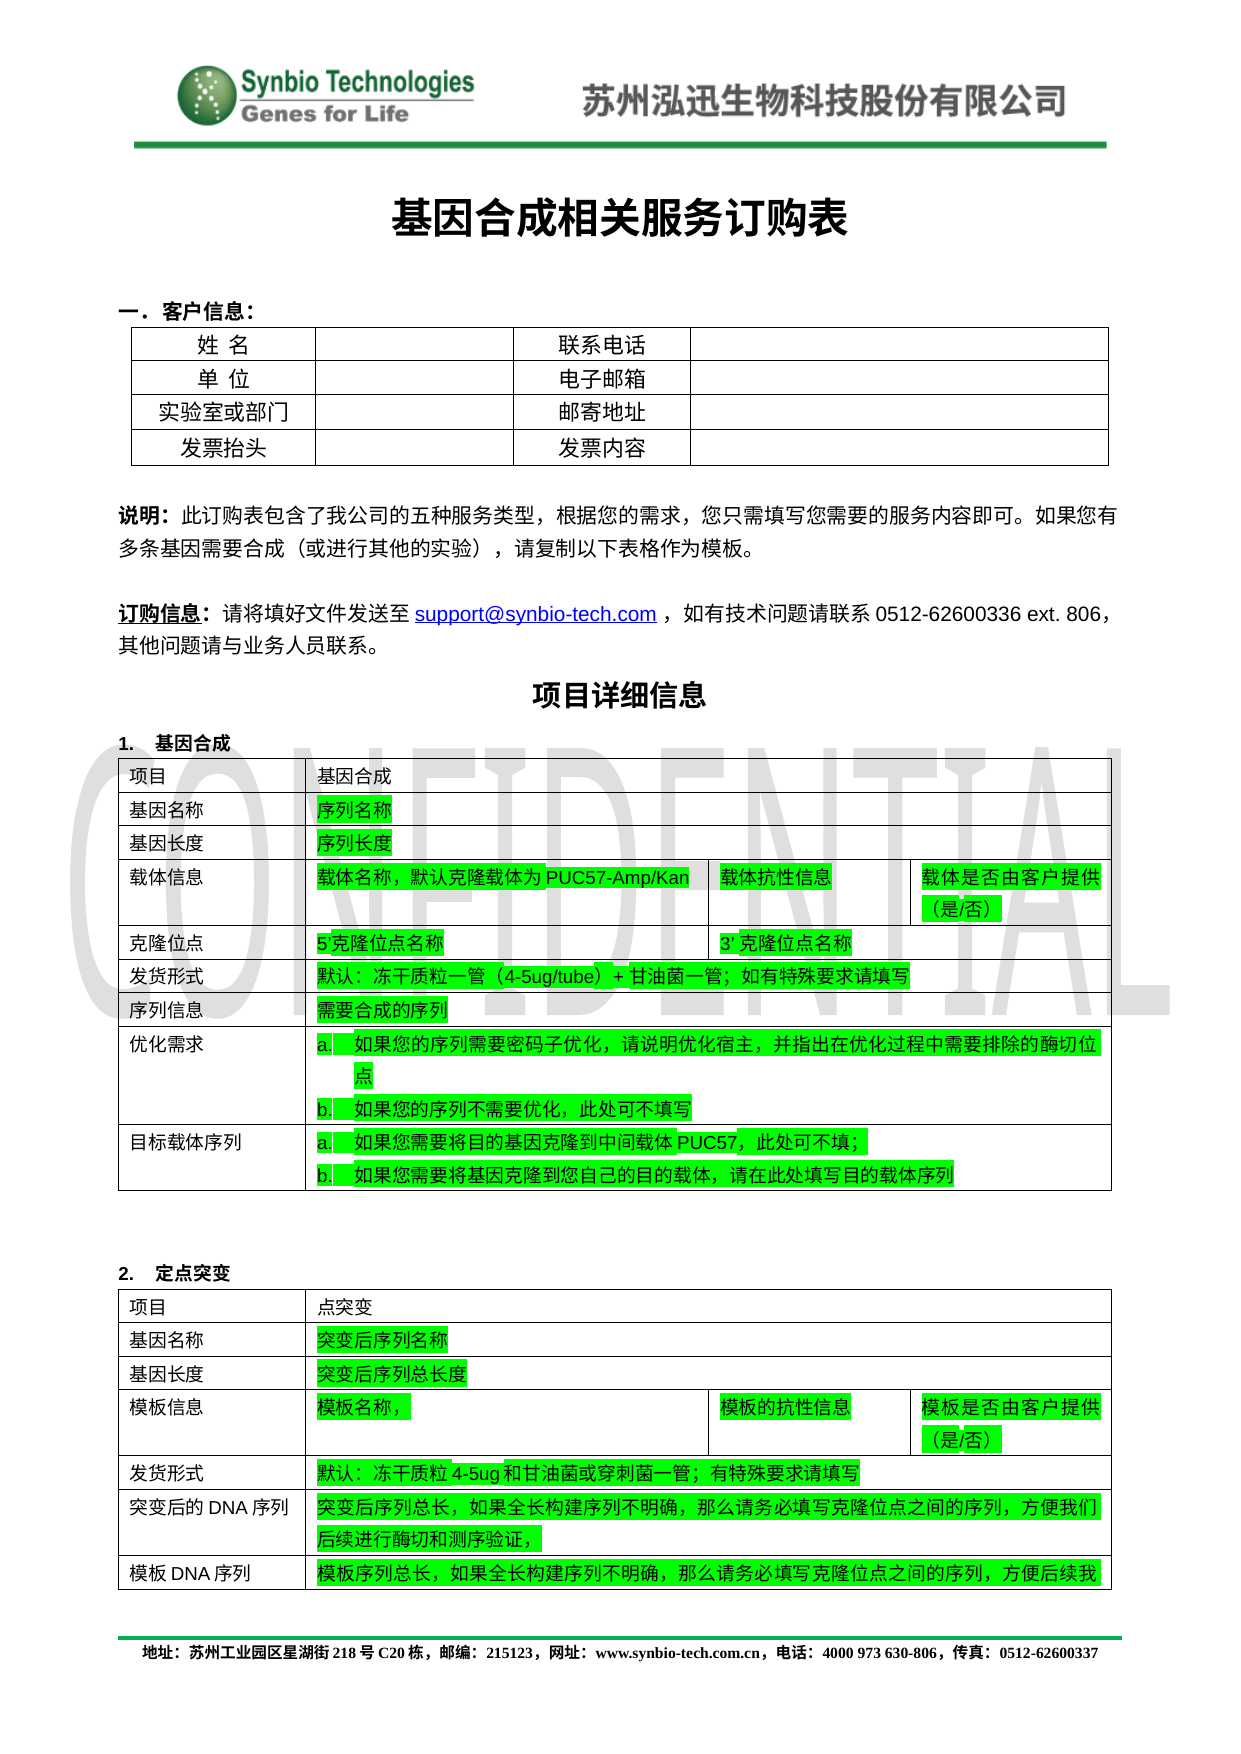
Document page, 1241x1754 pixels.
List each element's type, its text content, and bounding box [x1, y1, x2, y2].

table_header 联系电话 [514, 328, 690, 360]
picture [133, 44, 1107, 156]
table_cell 如果您的序列需要密码子优化，请说明优化宿主，并指出在优化过程中需要排除的酶切位点 如果您的序列不需要优化，此处可不填写 [306, 1027, 1111, 1124]
text 项目详细信息 [118, 661, 1122, 726]
table_cell 发票内容 [514, 430, 690, 465]
list 客户信息： [118, 294, 1122, 327]
table_cell 模板序列总长，如果全长构建序列不明确，那么请务必填写克隆位点之间的序列，方便后续我们进行酶切和测序验证， [306, 1556, 1111, 1588]
table_cell 默认：冻干质粒一管（4-5ug/tube）+ 甘油菌一管；如有特殊要求请填写 [306, 960, 1111, 992]
list 基因合成 [118, 726, 1122, 758]
table_cell 模板名称， [306, 1390, 708, 1455]
table_cell 基因名称 [119, 1323, 305, 1356]
text 基因合成相关服务订购表 [118, 183, 1122, 248]
table_header 基因合成 [306, 759, 1111, 792]
table_header 点突变 [306, 1290, 1111, 1322]
table_header [316, 328, 513, 360]
table_cell [691, 361, 1108, 394]
table_cell 发货形式 [119, 1456, 305, 1489]
table_cell 突变后的DNA 序列 [119, 1490, 305, 1555]
table_cell 需要合成的序列 [306, 993, 1111, 1026]
table_cell 发货形式 [119, 960, 305, 992]
table_cell 模板DNA序列 [119, 1556, 305, 1588]
table_cell 突变后序列名称 [306, 1323, 1111, 1356]
text 说明：此订购表包含了我公司的五种服务类型，根据您的需求，您只需填写您需要的服务内容即可。如果您有多条基因需要合成（或进行其他的实验），请复制以下表格作为模板。 [118, 498, 1122, 563]
table_cell 突变后序列总长度 [306, 1357, 1111, 1389]
table_cell [316, 395, 513, 429]
table_cell [691, 395, 1108, 429]
table_cell 优化需求 [119, 1027, 305, 1124]
table_cell 3’ 克隆位点名称 [709, 926, 1111, 958]
table_header 项目 [119, 1290, 305, 1322]
table_cell 载体信息 [119, 860, 305, 925]
table_cell 序列长度 [306, 826, 1111, 859]
list 定点突变 [118, 1256, 1122, 1289]
table_cell 基因长度 [119, 826, 305, 859]
table_header 姓 名 [132, 328, 315, 360]
table_cell 突变后序列总长，如果全长构建序列不明确，那么请务必填写克隆位点之间的序列，方便我们后续进行酶切和测序验证， [306, 1490, 1111, 1555]
table_cell 模板信息 [119, 1390, 305, 1455]
table_cell [316, 430, 513, 465]
table_cell 载体是否由客户提供（是/否） [911, 860, 1111, 925]
table_cell 单 位 [132, 361, 315, 394]
table_cell 序列名称 [306, 793, 1111, 825]
text 订购信息：请将填好文件发送至 support@synbio-tech.com ，如有技术问题请联系0512-62600336 ext. 806，其他问题请与业务人员联系。 [118, 596, 1122, 661]
table_cell 目标载体序列 [119, 1125, 305, 1190]
table_header 项目 [119, 759, 305, 792]
table_cell 模板的抗性信息 [709, 1390, 910, 1455]
table_cell 序列信息 [119, 993, 305, 1026]
table_cell 实验室或部门 [132, 395, 315, 429]
table_cell 发票抬头 [132, 430, 315, 465]
table_cell 基因长度 [119, 1357, 305, 1389]
table_cell 模板是否由客户提供（是/否） [911, 1390, 1111, 1455]
table_cell 电子邮箱 [514, 361, 690, 394]
table_cell 基因名称 [119, 793, 305, 825]
table_cell 如果您需要将目的基因克隆到中间载体PUC57，此处可不填； 如果您需要将基因克隆到您自己的目的载体，请在此处填写目的载体序列 [306, 1125, 1111, 1190]
table_cell [316, 361, 513, 394]
table_cell 邮寄地址 [514, 395, 690, 429]
table_header [691, 328, 1108, 360]
table_cell 默认：冻干质粒4-5ug和甘油菌或穿刺菌一管；有特殊要求请填写 [306, 1456, 1111, 1489]
table_cell 5’克隆位点名称 [306, 926, 708, 958]
table_cell 克隆位点 [119, 926, 305, 958]
table_cell 载体名称，默认克隆载体为PUC57-Amp/Kan [306, 860, 708, 925]
table_cell 载体抗性信息 [709, 860, 910, 925]
table_cell [691, 430, 1108, 465]
